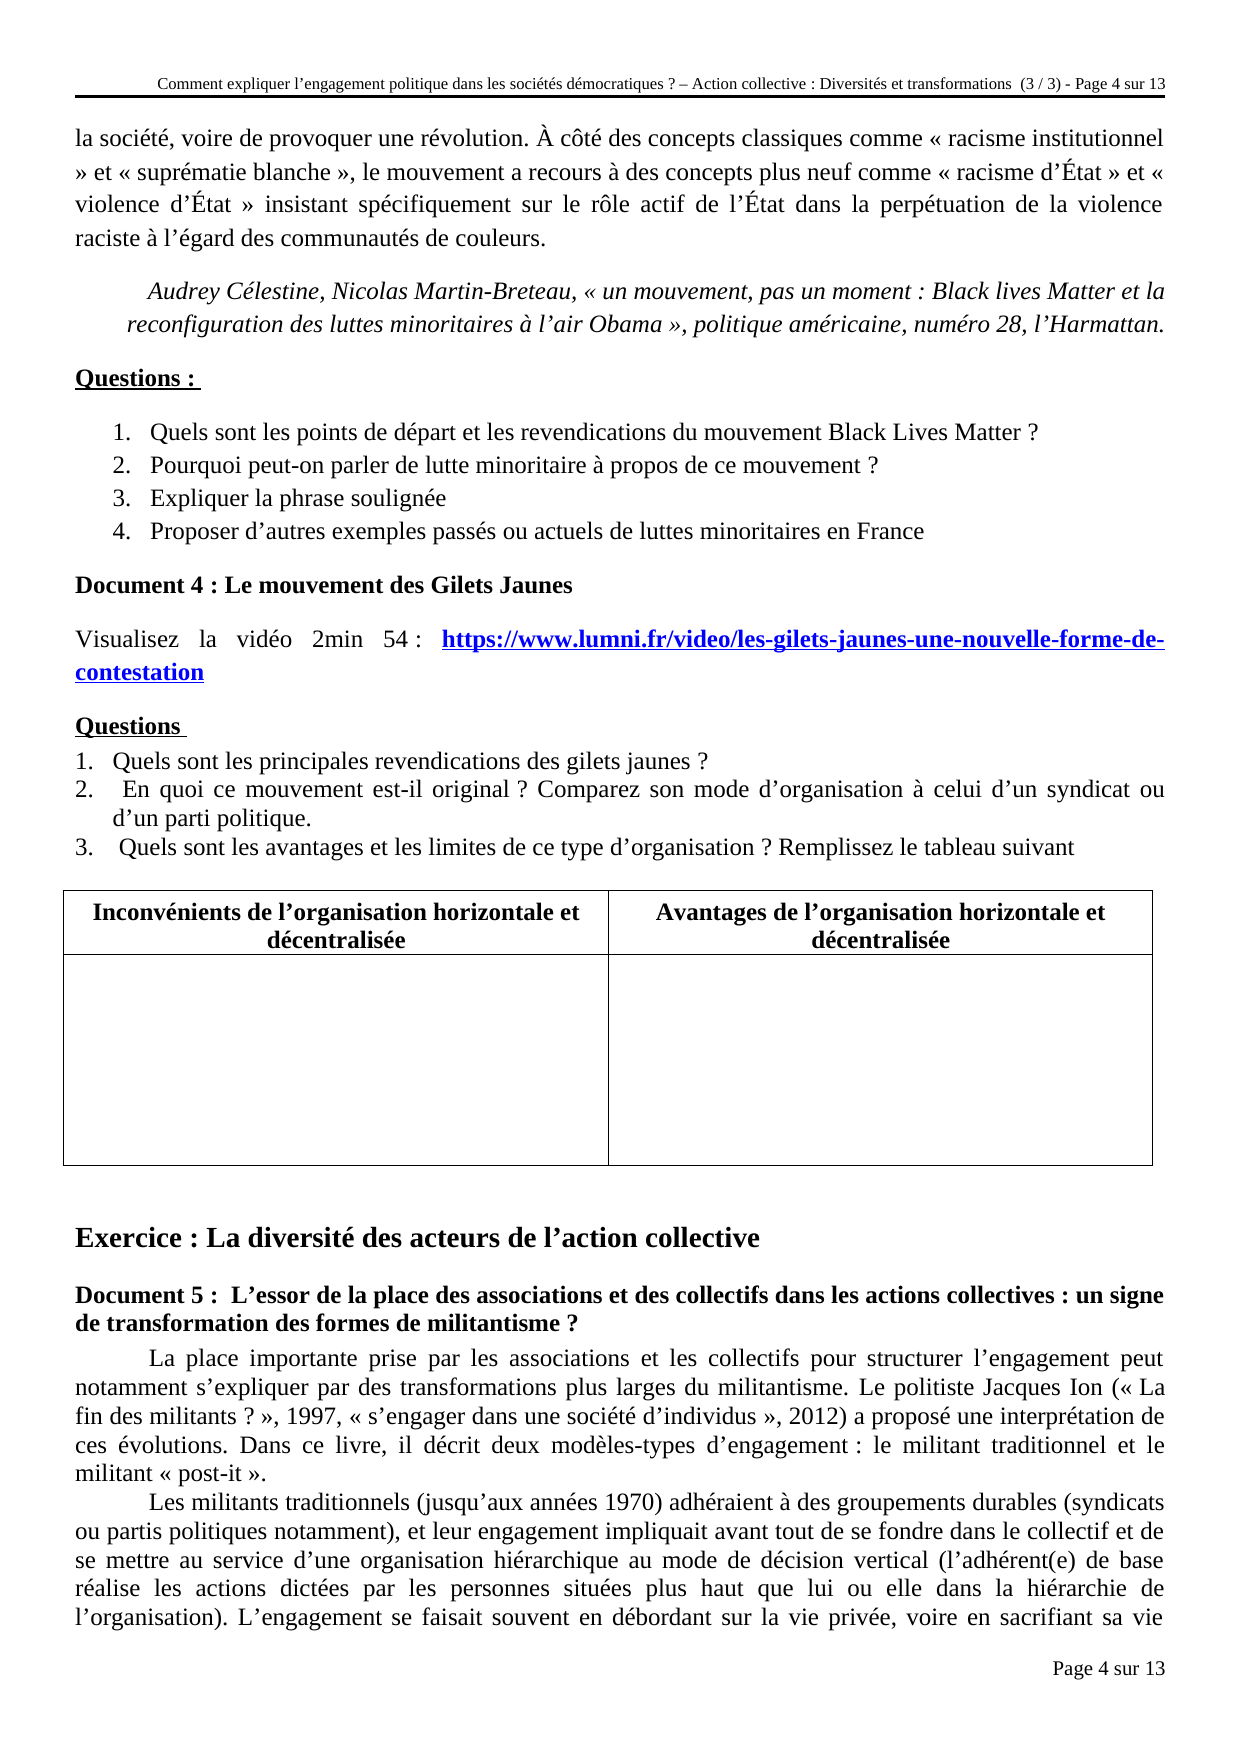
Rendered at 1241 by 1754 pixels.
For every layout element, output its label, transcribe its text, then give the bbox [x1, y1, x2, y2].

table_cell [64, 955, 608, 1165]
list En quoi ce mouvement est-il original ? Comparez son mode d’organisation à celui d’un syndicat ou d’un parti politique. [75, 774, 1165, 832]
text Questions : [75, 363, 1165, 392]
text Document 4 : Le mouvement des Gilets Jaunes [75, 570, 1165, 599]
table_cell [609, 955, 1152, 1165]
list Quels sont les points de départ et les revendications du mouvement Black Lives Matter ? [112, 417, 1165, 446]
text Exercice : La diversité des acteurs de l’action collective [75, 1220, 1165, 1254]
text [75, 123, 1165, 251]
list Proposer d’autres exemples passés ou actuels de luttes minoritaires en France [112, 516, 1165, 545]
list Quels sont les avantages et les limites de ce type d’organisation ? Remplissez le tableau suivant [75, 832, 1165, 861]
list Expliquer la phrase soulignée [112, 483, 1165, 512]
text Visualisez la vidéo 2min 54 : https://www.lumni.fr/video/les-gilets-jaunes-une-nouvelle-forme-de-contestation [75, 624, 1165, 686]
text Audrey Célestine, Nicolas Martin-Breteau, « un mouvement, pas un moment : Black lives Matter et la reconfiguration des luttes minoritaires à l’air Obama », politique américaine, numéro 28, l’Harmattan. [75, 276, 1165, 338]
text Document 5 : L’essor de la place des associations et des collectifs dans les actions collectives : un signe de transformation des formes de militantisme ? [75, 1280, 1165, 1337]
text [75, 1487, 1165, 1631]
list Pourquoi peut-on parler de lutte minoritaire à propos de ce mouvement ? [112, 450, 1165, 479]
list Quels sont les principales revendications des gilets jaunes ? [75, 746, 1165, 774]
table_header Inconvénients de l’organisation horizontale et décentralisée [64, 891, 608, 954]
text Questions [75, 711, 1165, 739]
text La place importante prise par les associations et les collectifs pour structurer l’engagement peut notamment s’expliquer par des transformations plus larges du militantisme. Le politiste Jacques Ion (« La fin des militants ? », 1997, « s’engager dans une société d’individus », 2012) a proposé une interprétation de ces évolutions. Dans ce livre, il décrit deux modèles-types d’engagement : le militant traditionnel et le militant « post-it ». [75, 1343, 1165, 1487]
table_header Avantages de l’organisation horizontale et décentralisée [609, 891, 1152, 954]
